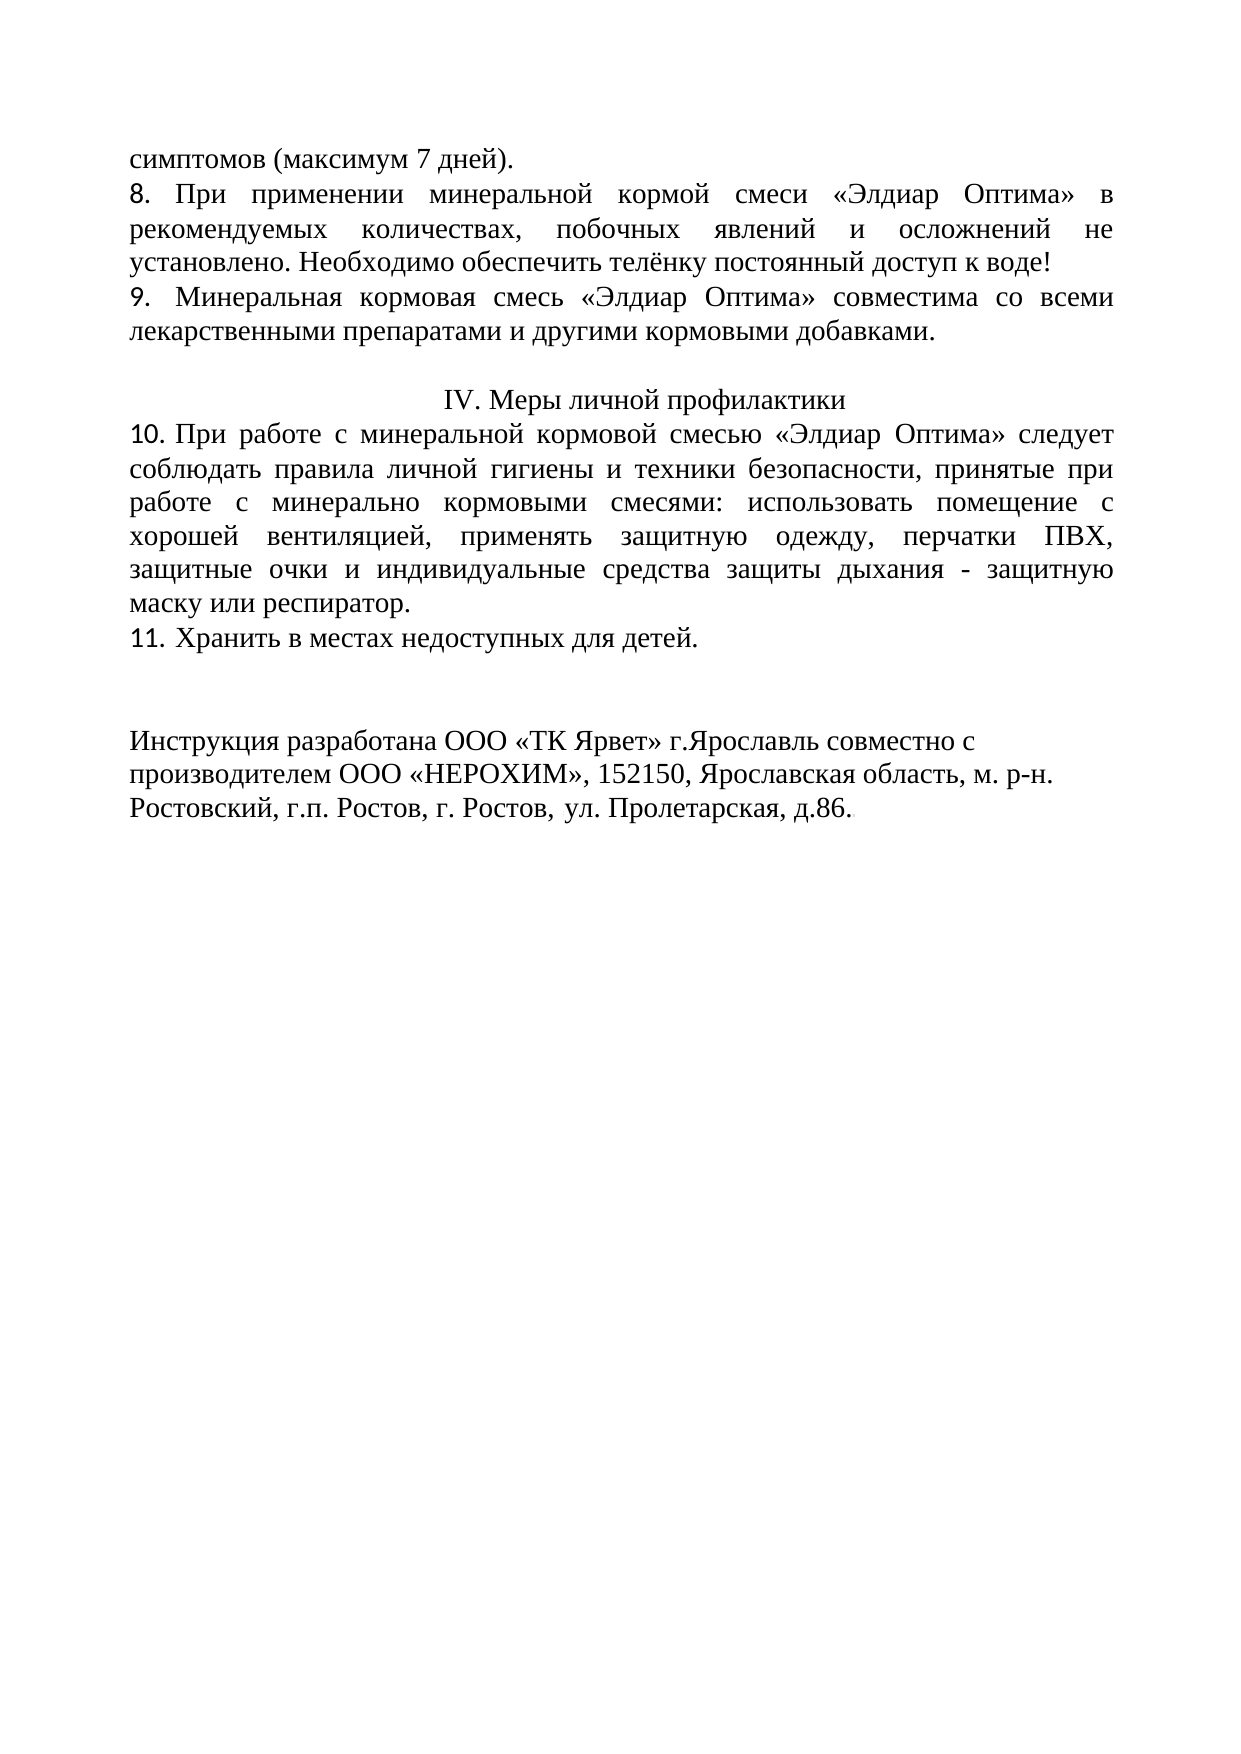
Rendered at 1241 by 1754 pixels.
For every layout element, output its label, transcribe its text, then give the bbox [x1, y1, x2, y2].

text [129, 142, 1114, 175]
text Инструкция разработана ООО «ТК Ярвет» г.Ярославль совместно с производителем ООО «НЕРОХИМ», 152150, Ярославская область, м. р-н. Ростовский, г.п. Ростов, г. Ростов, ул. Пролетарская, д.86. [129, 723, 1114, 823]
list Хранить в местах недоступных для детей. [129, 619, 1114, 654]
list При работе с минеральной кормовой смесью «Элдиар Оптима» следует соблюдать правила личной гигиены и техники безопасности, принятые при работе с минерально кормовыми смесями: использовать помещение с хорошей вентиляцией, применять защитную одежду, перчатки ПВХ, защитные очки и индивидуальные средства защиты дыхания - защитную маску или респиратор. [129, 415, 1114, 619]
list При применении минеральной кормой смеси «Элдиар Оптима» в рекомендуемых количествах, побочных явлений и осложнений не установлено. Необходимо обеспечить телёнку постоянный доступ к воде! [129, 175, 1114, 278]
list Меры личной профилактики [175, 382, 1114, 415]
list Минеральная кормовая смесь «Элдиар Оптима» совместима со всеми лекарственными препаратами и другими кормовыми добавками. [129, 278, 1114, 347]
